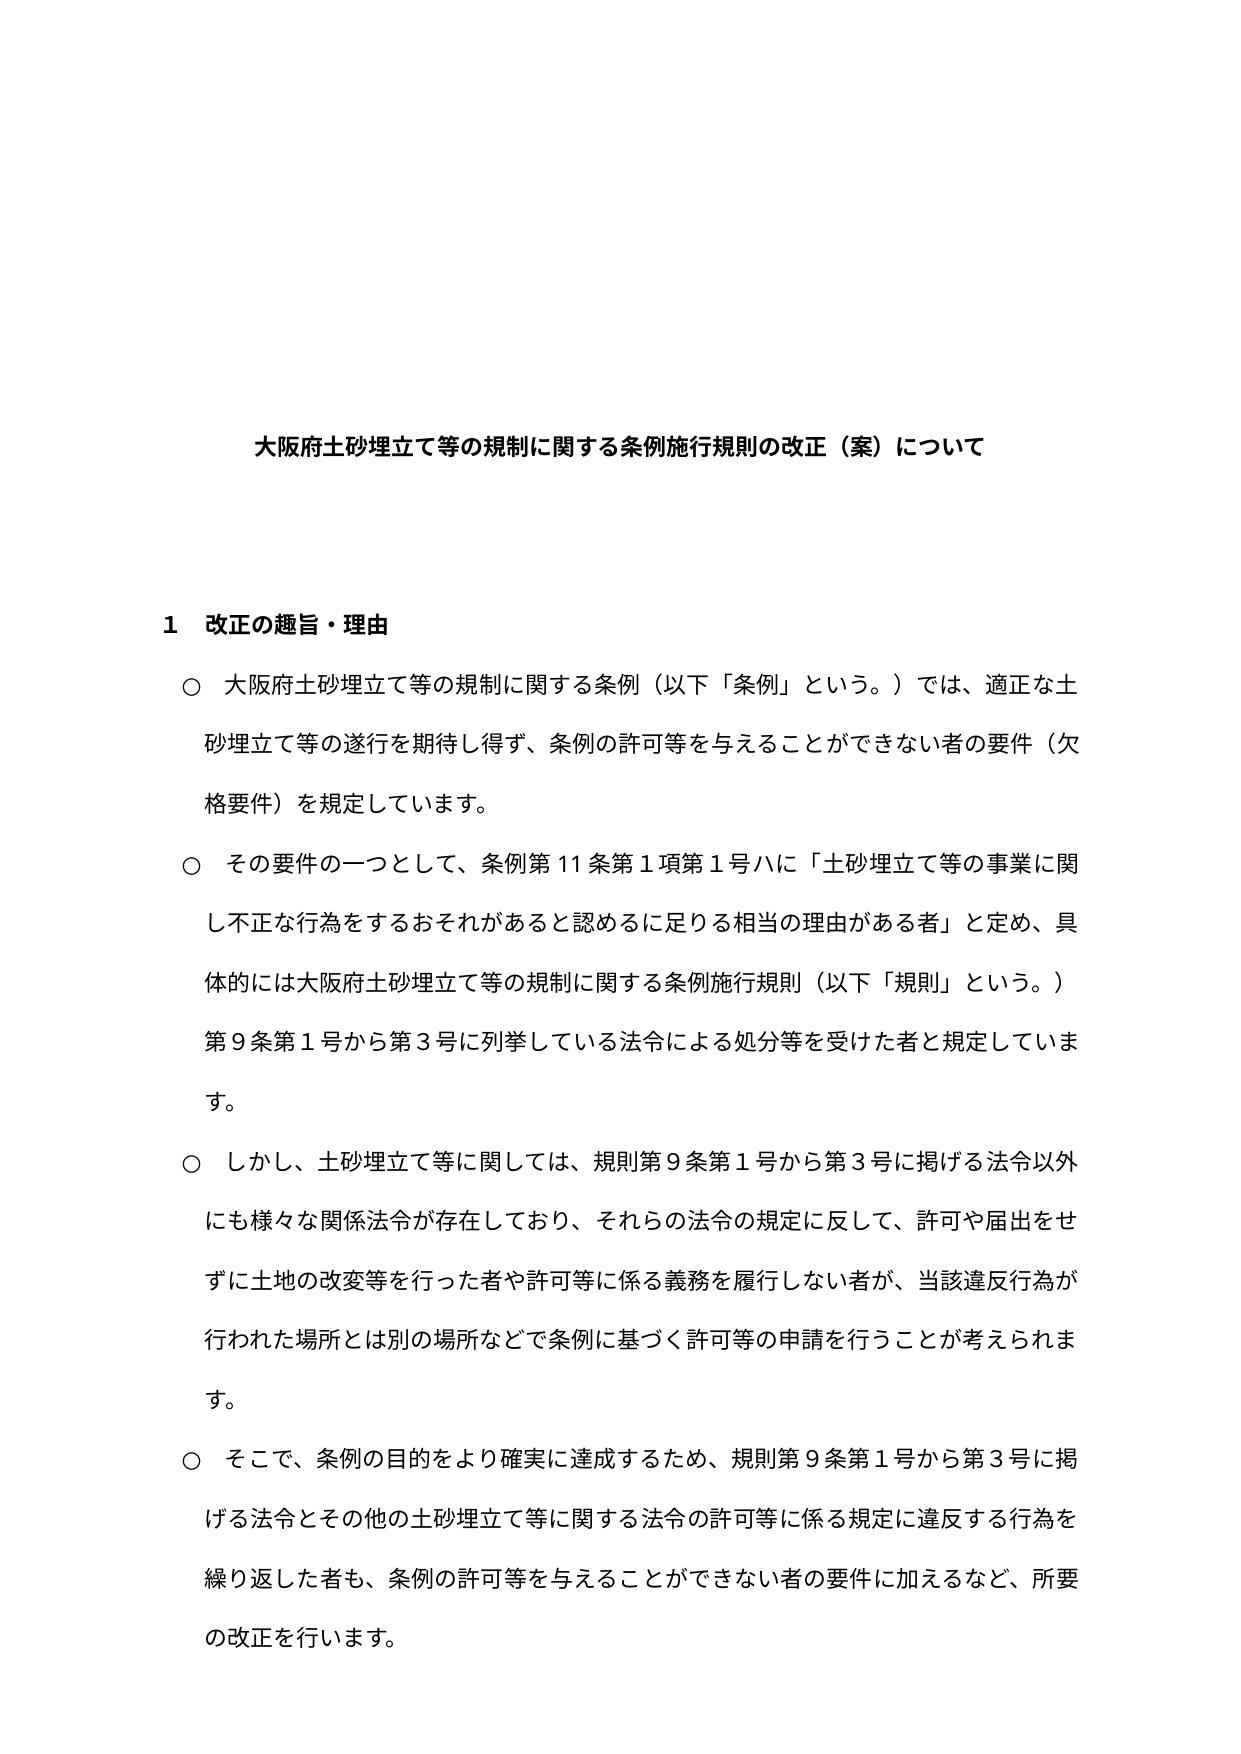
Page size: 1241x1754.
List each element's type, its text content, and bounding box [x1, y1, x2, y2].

text １ 改正の趣旨・理由 [159, 594, 1081, 653]
text ○ 大阪府土砂埋立て等の規制に関する条例（以下「条例」という。）では、適正な土砂埋立て等の遂行を期待し得ず、条例の許可等を与えることができない者の要件（欠格要件）を規定しています。 [181, 653, 1081, 832]
text ○ そこで、条例の目的をより確実に達成するため、規則第９条第１号から第３号に掲げる法令とその他の土砂埋立て等に関する法令の許可等に係る規定に違反する行為を繰り返した者も、条例の許可等を与えることができない者の要件に加えるなど、所要の改正を行います。 [181, 1428, 1081, 1666]
text ○ しかし、土砂埋立て等に関しては、規則第９条第１号から第３号に掲げる法令以外にも様々な関係法令が存在しており、それらの法令の規定に反して、許可や届出をせずに土地の改変等を行った者や許可等に係る義務を履行しない者が、当該違反行為が行われた場所とは別の場所などで条例に基づく許可等の申請を行うことが考えられます。 [181, 1130, 1081, 1428]
text ○ その要件の一つとして、条例第11条第１項第１号ハに「土砂埋立て等の事業に関し不正な行為をするおそれがあると認めるに足りる相当の理由がある者」と定め、具体的には大阪府土砂埋立て等の規制に関する条例施行規則（以下「規則」という。）第９条第１号から第３号に列挙している法令による処分等を受けた者と規定しています。 [181, 832, 1081, 1130]
text 大阪府土砂埋立て等の規制に関する条例施行規則の改正（案）について [159, 415, 1081, 475]
